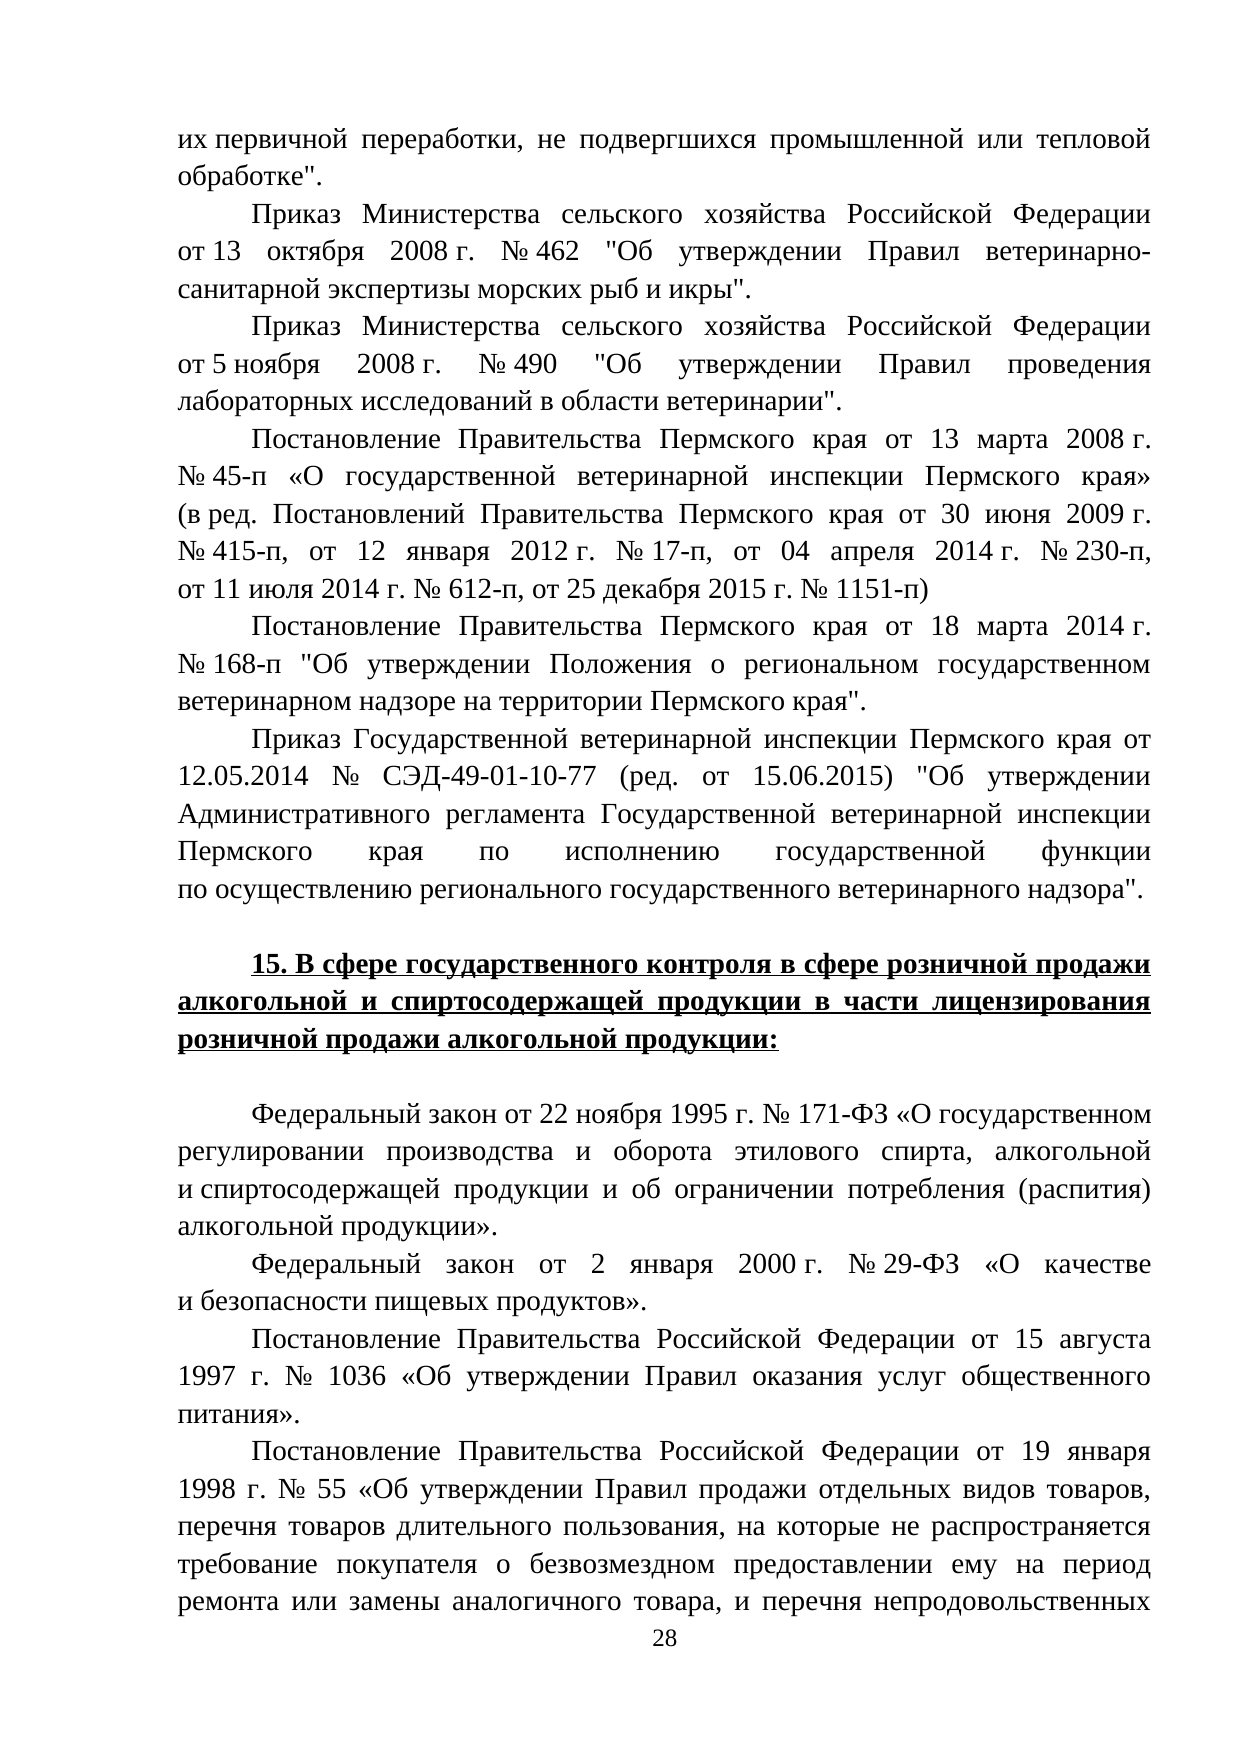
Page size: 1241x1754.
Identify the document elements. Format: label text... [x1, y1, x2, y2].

text Постановление Правительства Российской Федерации от 15 августа 1997 г. № 1036 «Об утверждении Правил оказания услуг общественного питания». [177, 1318, 1152, 1431]
text Постановление Правительства Пермского края от 13 марта 2008 г. № 45-п «О государственной ветеринарной инспекции Пермского края» (в ред. Постановлений Правительства Пермского края от 30 июня 2009 г. № 415-п, от 12 января 2012 г. № 17-п, от 04 апреля 2014 г. № 230-п, от 11 июля 2014 г. № 612-п, от 25 декабря 2015 г. № 1151-п) [177, 418, 1152, 606]
text Приказ Государственной ветеринарной инспекции Пермского края от 12.05.2014 № СЭД-49-01-10-77 (ред. от 15.06.2015) "Об утверждении Административного регламента Государственной ветеринарной инспекции Пермского края по исполнению государственной функции по осуществлению регионального государственного ветеринарного надзора". [177, 718, 1152, 906]
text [177, 1431, 1152, 1618]
text Федеральный закон от 2 января 2000 г. № 29-ФЗ «О качестве и безопасности пищевых продуктов». [177, 1243, 1152, 1318]
text Постановление Правительства Пермского края от 18 марта 2014 г. № 168-п "Об утверждении Положения о региональном государственном ветеринарном надзоре на территории Пермского края". [177, 606, 1152, 718]
text Приказ Министерства сельского хозяйства Российской Федерации от 13 октября 2008 г. № 462 "Об утверждении Правил ветеринарно-санитарной экспертизы морских рыб и икры". [177, 193, 1152, 306]
text 15. В сфере государственного контроля в сфере розничной продажи алкогольной и спиртосодержащей продукции в части лицензирования розничной продажи алкогольной продукции: [177, 943, 1152, 1056]
text Федеральный закон от 22 ноября 1995 г. № 171-ФЗ «О государственном регулировании производства и оборота этилового спирта, алкогольной и спиртосодержащей продукции и об ограничении потребления (распития) алкогольной продукции». [177, 1093, 1152, 1243]
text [177, 118, 1152, 193]
text Приказ Министерства сельского хозяйства Российской Федерации от 5 ноября 2008 г. № 490 "Об утверждении Правил проведения лабораторных исследований в области ветеринарии". [177, 306, 1152, 418]
